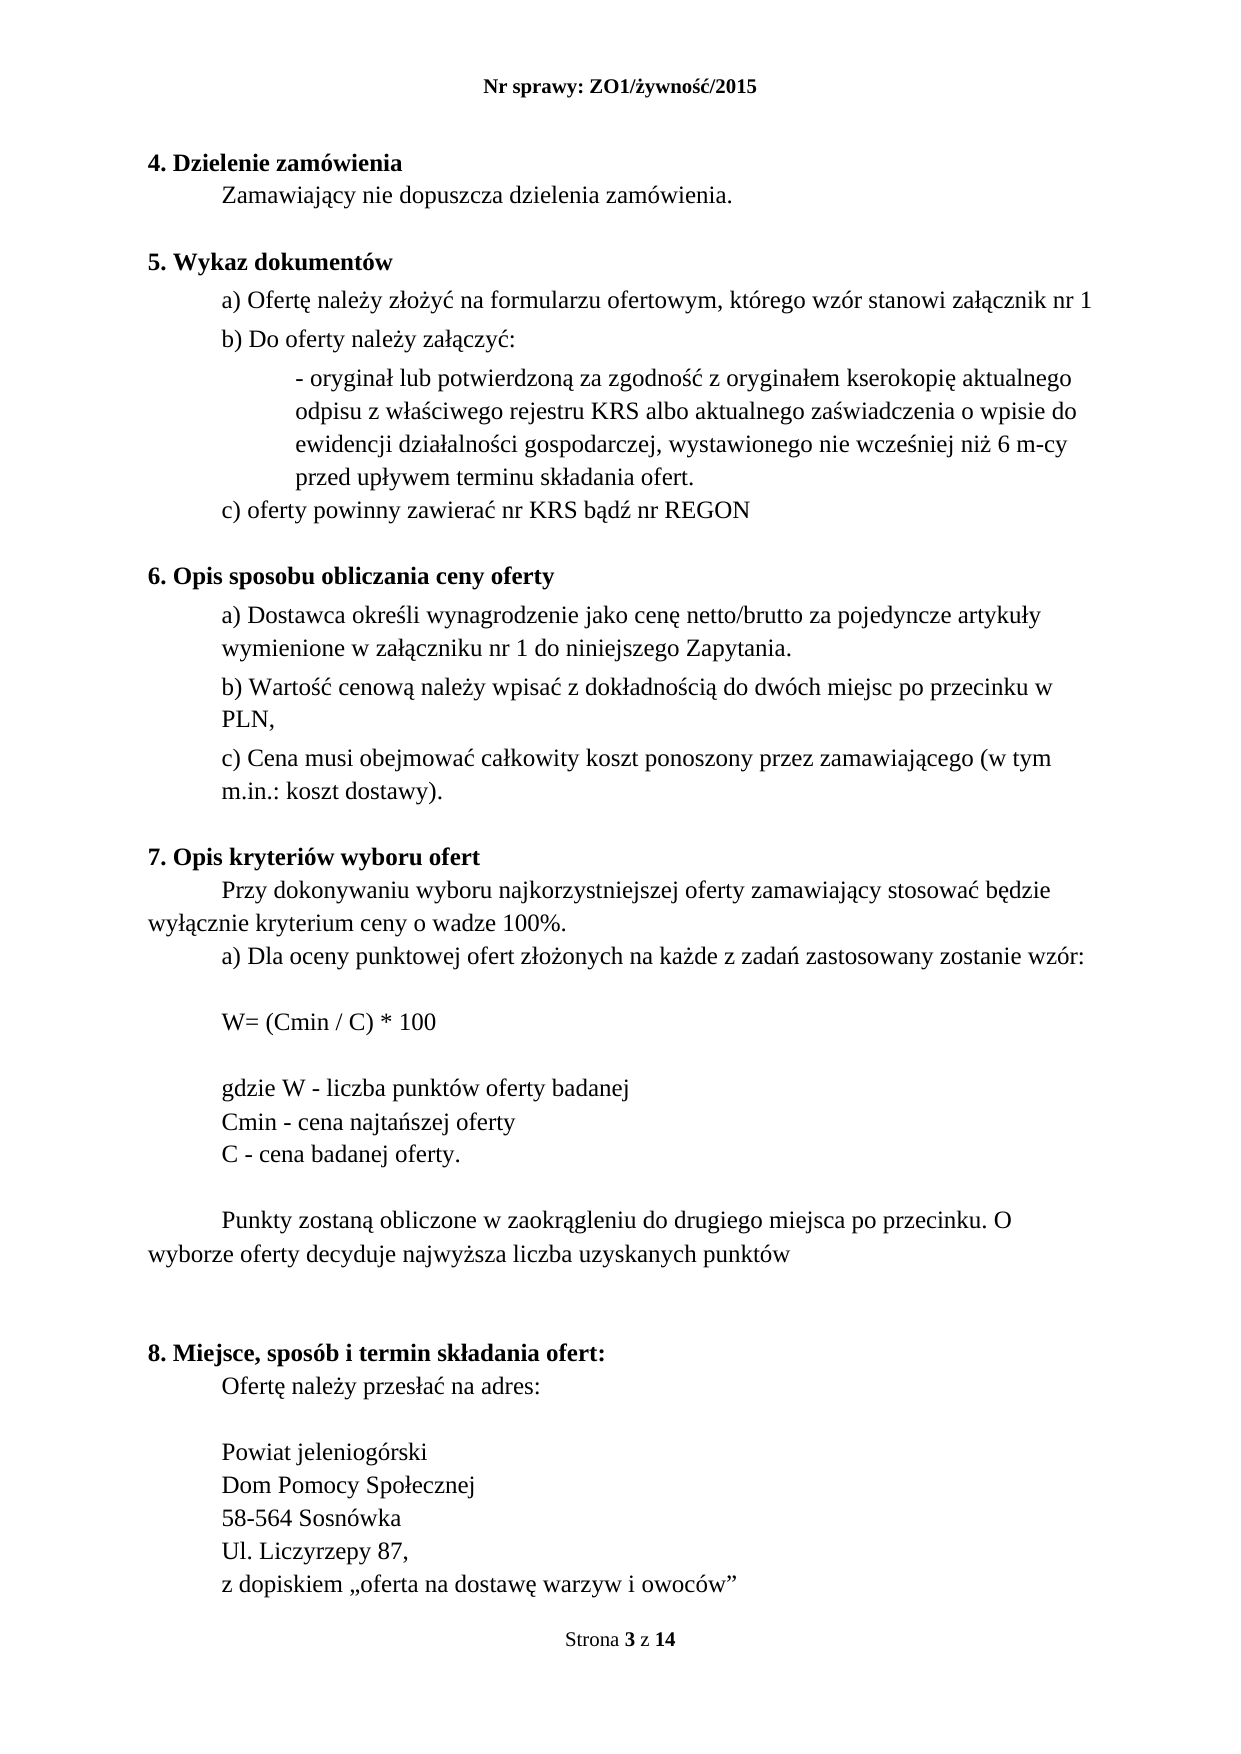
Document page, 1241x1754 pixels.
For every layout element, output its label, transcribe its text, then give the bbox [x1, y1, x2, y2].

text Ul. Liczyrzepy 87, [221, 1536, 1093, 1564]
text a) Dostawca określi wynagrodzenie jako cenę netto/brutto za pojedyncze artykuły wymienione w załączniku nr 1 do niniejszego Zapytania. [221, 600, 1093, 662]
text Ofertę należy przesłać na adres: [148, 1371, 1093, 1399]
text W= (Cmin / C) * 100 [221, 1007, 1093, 1036]
text a) Dla oceny punktowej ofert złożonych na każde z zadań zastosowany zostanie wzór: [148, 941, 1093, 970]
text 5. Wykaz dokumentów [148, 247, 1093, 275]
text Punkty zostaną obliczone w zaokrągleniu do drugiego miejsca po przecinku. O wyborze oferty decyduje najwyższa liczba uzyskanych punktów [148, 1206, 1093, 1267]
text c) Cena musi obejmować całkowity koszt ponoszony przez zamawiającego (w tym m.in.: koszt dostawy). [221, 743, 1093, 805]
text b) Do oferty należy załączyć: [221, 324, 1093, 353]
text 6. Opis sposobu obliczania ceny oferty [148, 561, 1093, 590]
text 4. Dzielenie zamówienia [148, 148, 1093, 176]
text 7. Opis kryteriów wyboru ofert [148, 842, 1093, 871]
text Cmin - cena najtańszej oferty [221, 1107, 1093, 1135]
text gdzie W - liczba punktów oferty badanej [221, 1073, 1093, 1102]
text a) Ofertę należy złożyć na formularzu ofertowym, którego wzór stanowi załącznik nr 1 [221, 285, 1093, 314]
text Przy dokonywaniu wyboru najkorzystniejszej oferty zamawiający stosować będzie wyłącznie kryterium ceny o wadze 100%. [148, 875, 1093, 937]
text C - cena badanej oferty. [221, 1139, 1093, 1168]
text Dom Pomocy Społecznej [221, 1470, 1093, 1498]
text Powiat jeleniogórski [221, 1437, 1093, 1466]
text b) Wartość cenową należy wpisać z dokładnością do dwóch miejsc po przecinku w PLN, [221, 672, 1093, 733]
text c) oferty powinny zawierać nr KRS bądź nr REGON [148, 495, 1093, 524]
text z dopiskiem „oferta na dostawę warzyw i owoców” [221, 1569, 1093, 1598]
text 58-564 Sosnówka [221, 1503, 1093, 1532]
text Zamawiający nie dopuszcza dzielenia zamówienia. [148, 181, 1093, 209]
text - oryginał lub potwierdzoną za zgodność z oryginałem kserokopię aktualnego odpisu z właściwego rejestru KRS albo aktualnego zaświadczenia o wpisie do ewidencji działalności gospodarczej, wystawionego nie wcześniej niż 6 m-cy przed upływem terminu składania ofert. [295, 363, 1093, 491]
text 8. Miejsce, sposób i termin składania ofert: [148, 1338, 1093, 1366]
